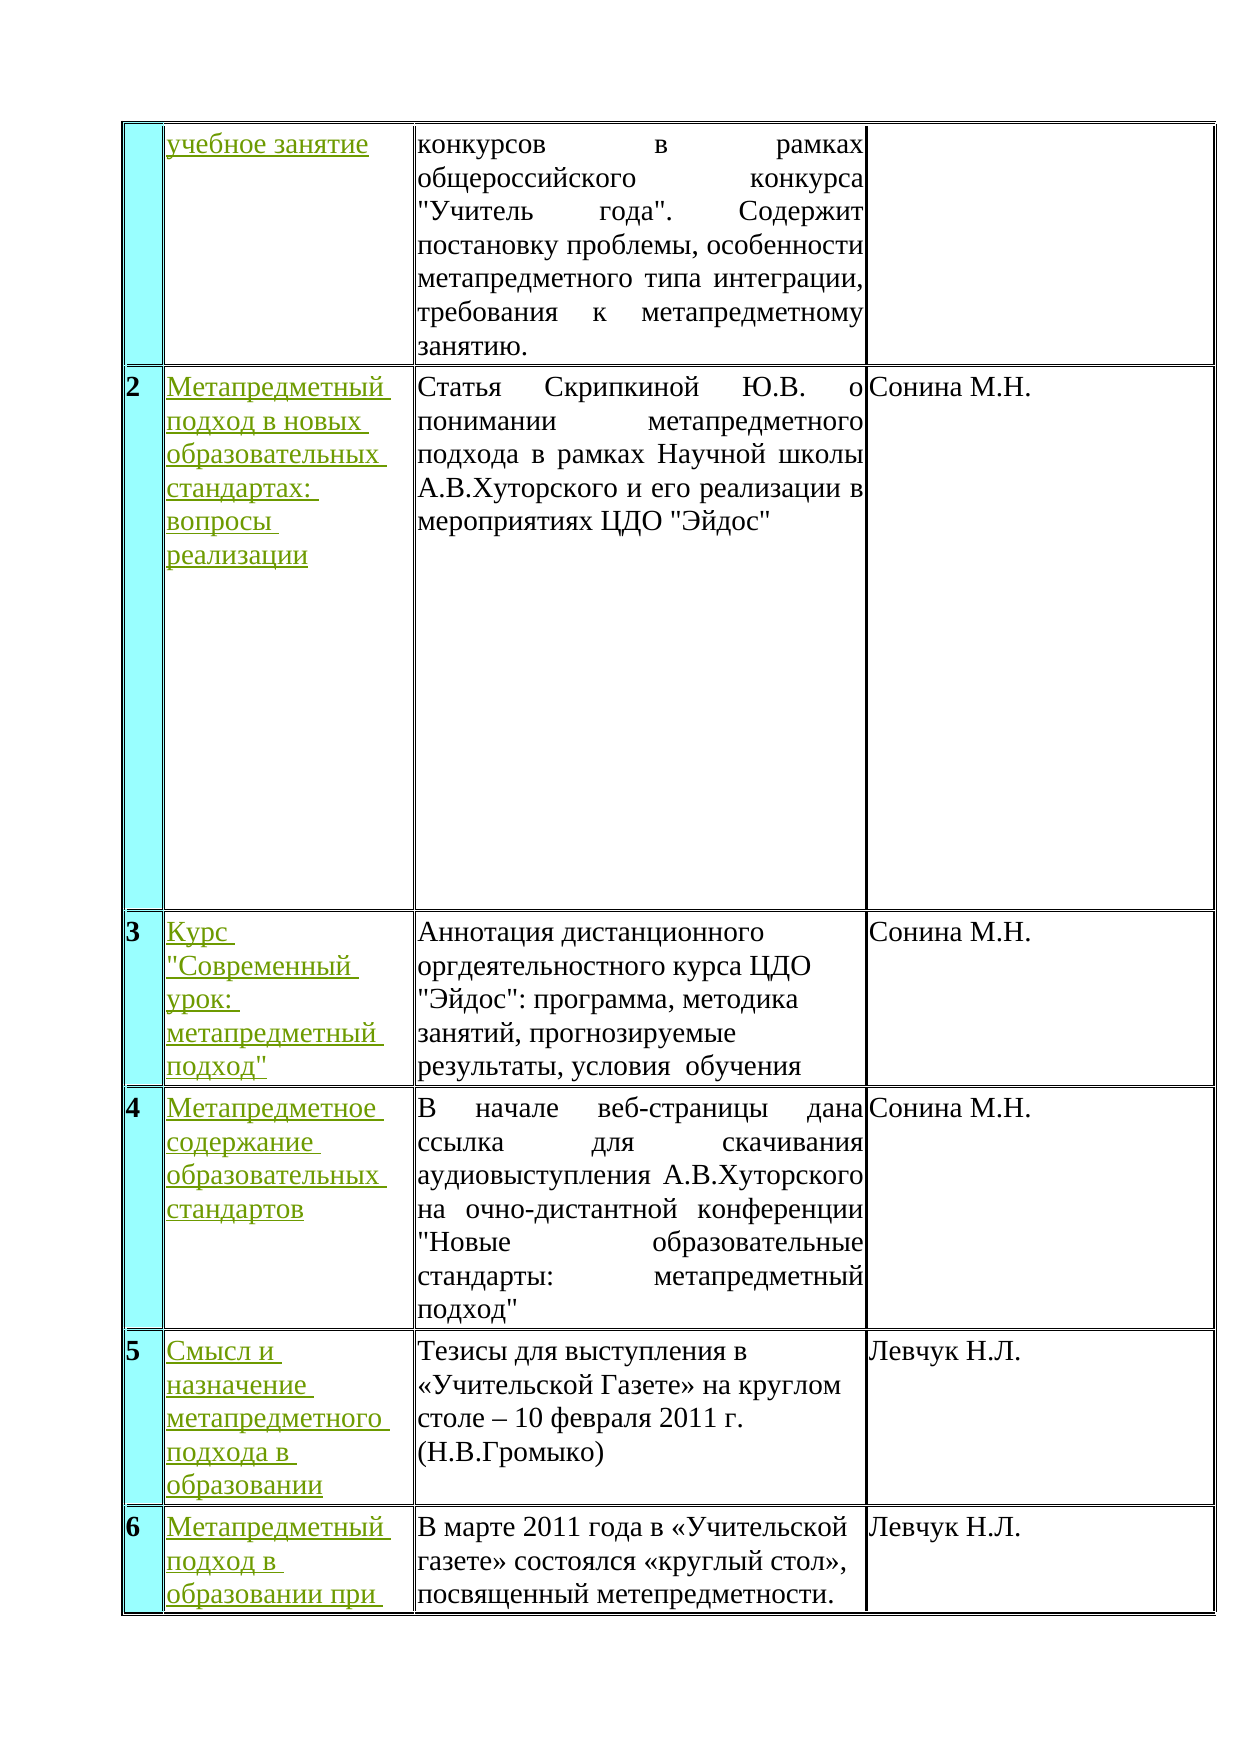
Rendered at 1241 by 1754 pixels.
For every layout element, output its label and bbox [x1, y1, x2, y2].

table_header [118, 118, 1215, 1618]
